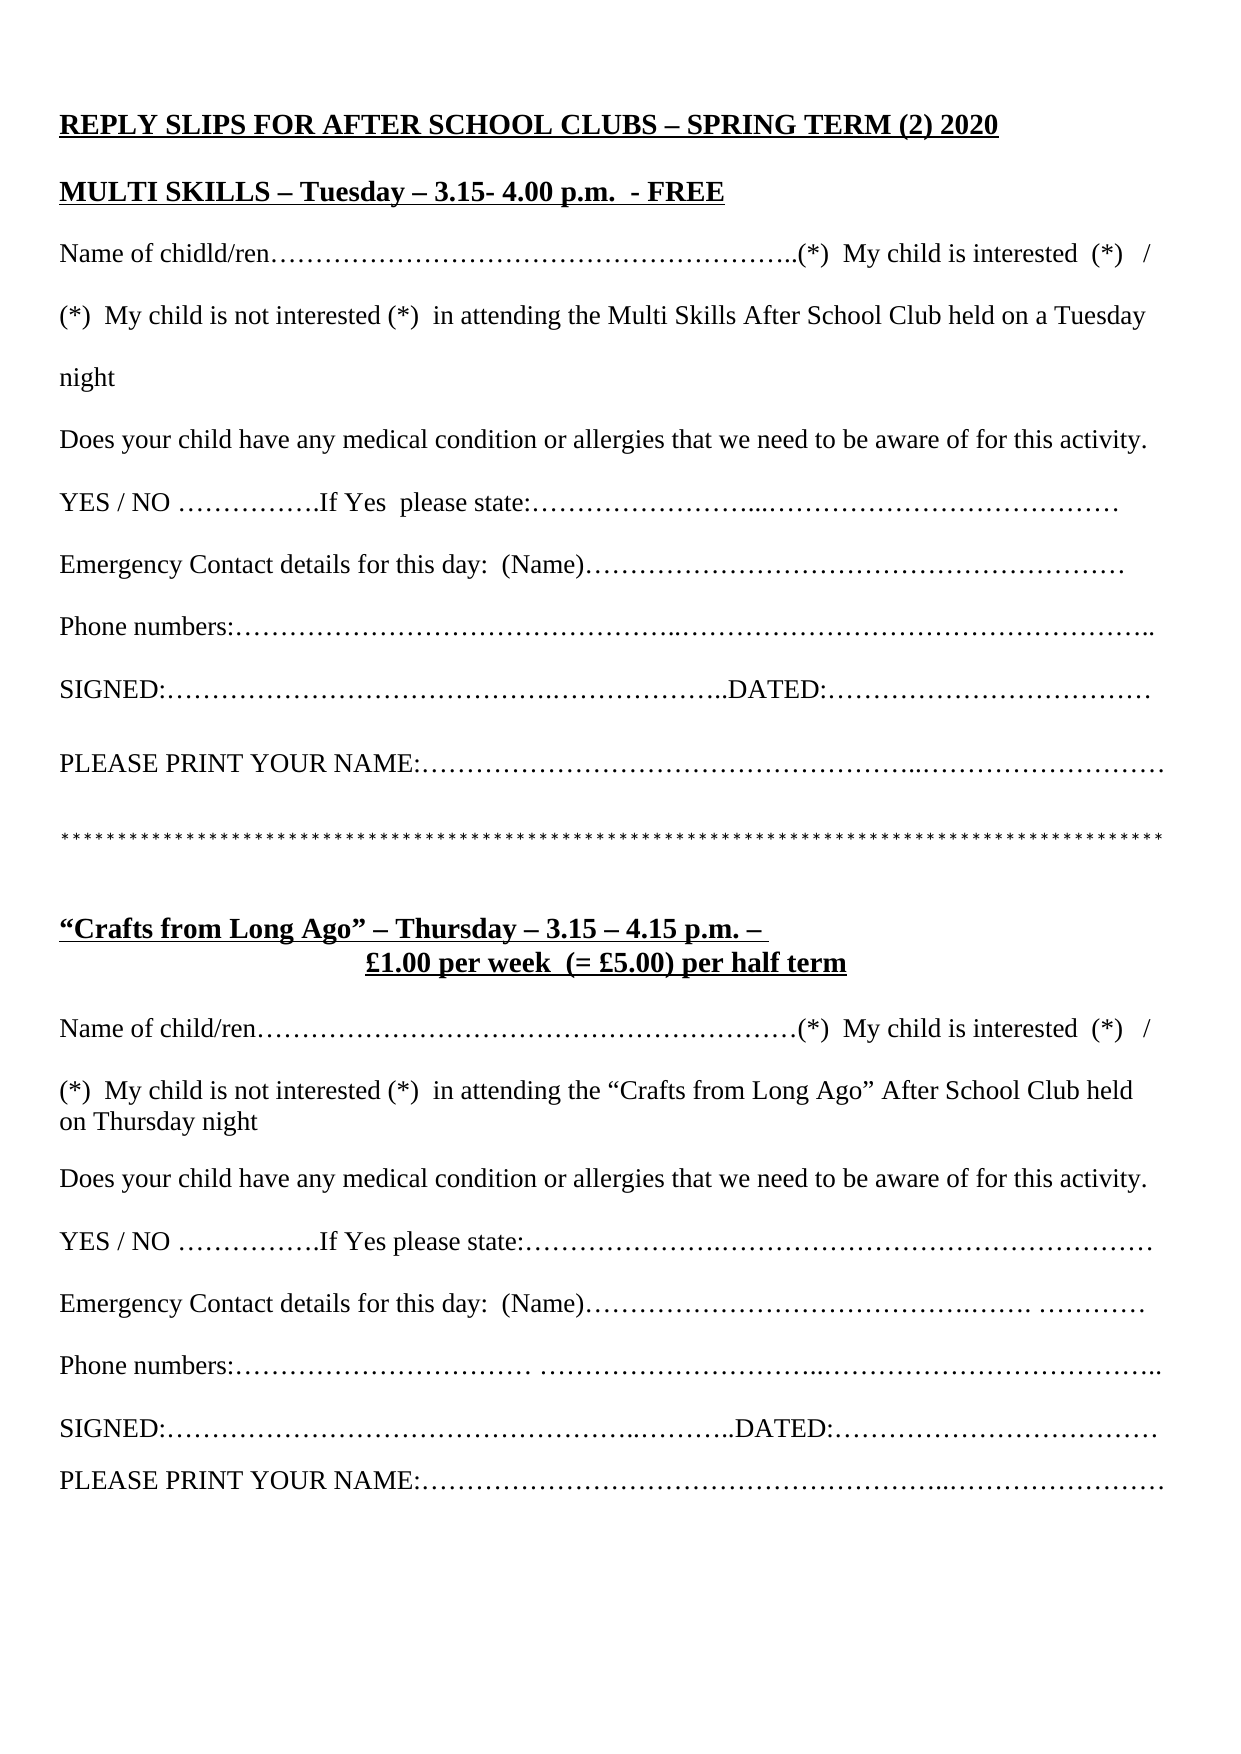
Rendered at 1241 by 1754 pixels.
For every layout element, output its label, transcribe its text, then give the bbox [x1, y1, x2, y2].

text Name of chidld/ren…………………………………………………..(*) My child is interested (*) / [59, 237, 1166, 268]
text Name of child/ren……………………………………………………(*) My child is interested (*) / [59, 1012, 1166, 1043]
text SIGNED:…………………………………….………………..DATED:……………………………… [59, 673, 1166, 704]
text Emergency Contact details for this day: (Name)…………………………………………………… [59, 548, 1166, 579]
text YES / NO …………….If Yes please state:……………………...………………………………… [59, 486, 1166, 517]
text £1.00 per week (= £5.00) per half term [59, 945, 1166, 979]
text Phone numbers:…………………………… …………………………..……………………………….. [59, 1349, 1166, 1381]
text REPLY SLIPS FOR AFTER SCHOOL CLUBS – SPRING TERM (2) 2020 [59, 107, 1166, 141]
text (*) My child is not interested (*) in attending the “Crafts from Long Ago” After School Club held on Thursday night [59, 1074, 1166, 1136]
text PLEASE PRINT YOUR NAME:………………………………………………..……………………… [59, 747, 1166, 778]
text Phone numbers:…………………………………………..…………………………………………….. [59, 611, 1166, 642]
text YES / NO …………….If Yes please state:………………….………………………………………… [59, 1225, 1166, 1256]
text SIGNED:……………………………………………..………..DATED:……………………………… [59, 1412, 1166, 1443]
text Emergency Contact details for this day: (Name)…………………………………….……. ………… [59, 1287, 1166, 1318]
text ************************************************************************************************* [59, 827, 1166, 855]
text PLEASE PRINT YOUR NAME:…………………………………………………..…………………… [59, 1464, 1166, 1495]
text Does your child have any medical condition or allergies that we need to be aware of for this activity. [59, 1163, 1166, 1194]
text (*) My child is not interested (*) in attending the Multi Skills After School Club held on a Tuesday [59, 299, 1166, 330]
text “Crafts from Long Ago” – Thursday – 3.15 – 4.15 p.m. – [59, 912, 1166, 945]
text MULTI SKILLS – Tuesday – 3.15- 4.00 p.m. - FREE [59, 174, 1166, 208]
text Does your child have any medical condition or allergies that we need to be aware of for this activity. [59, 424, 1166, 455]
text night [59, 361, 1166, 392]
